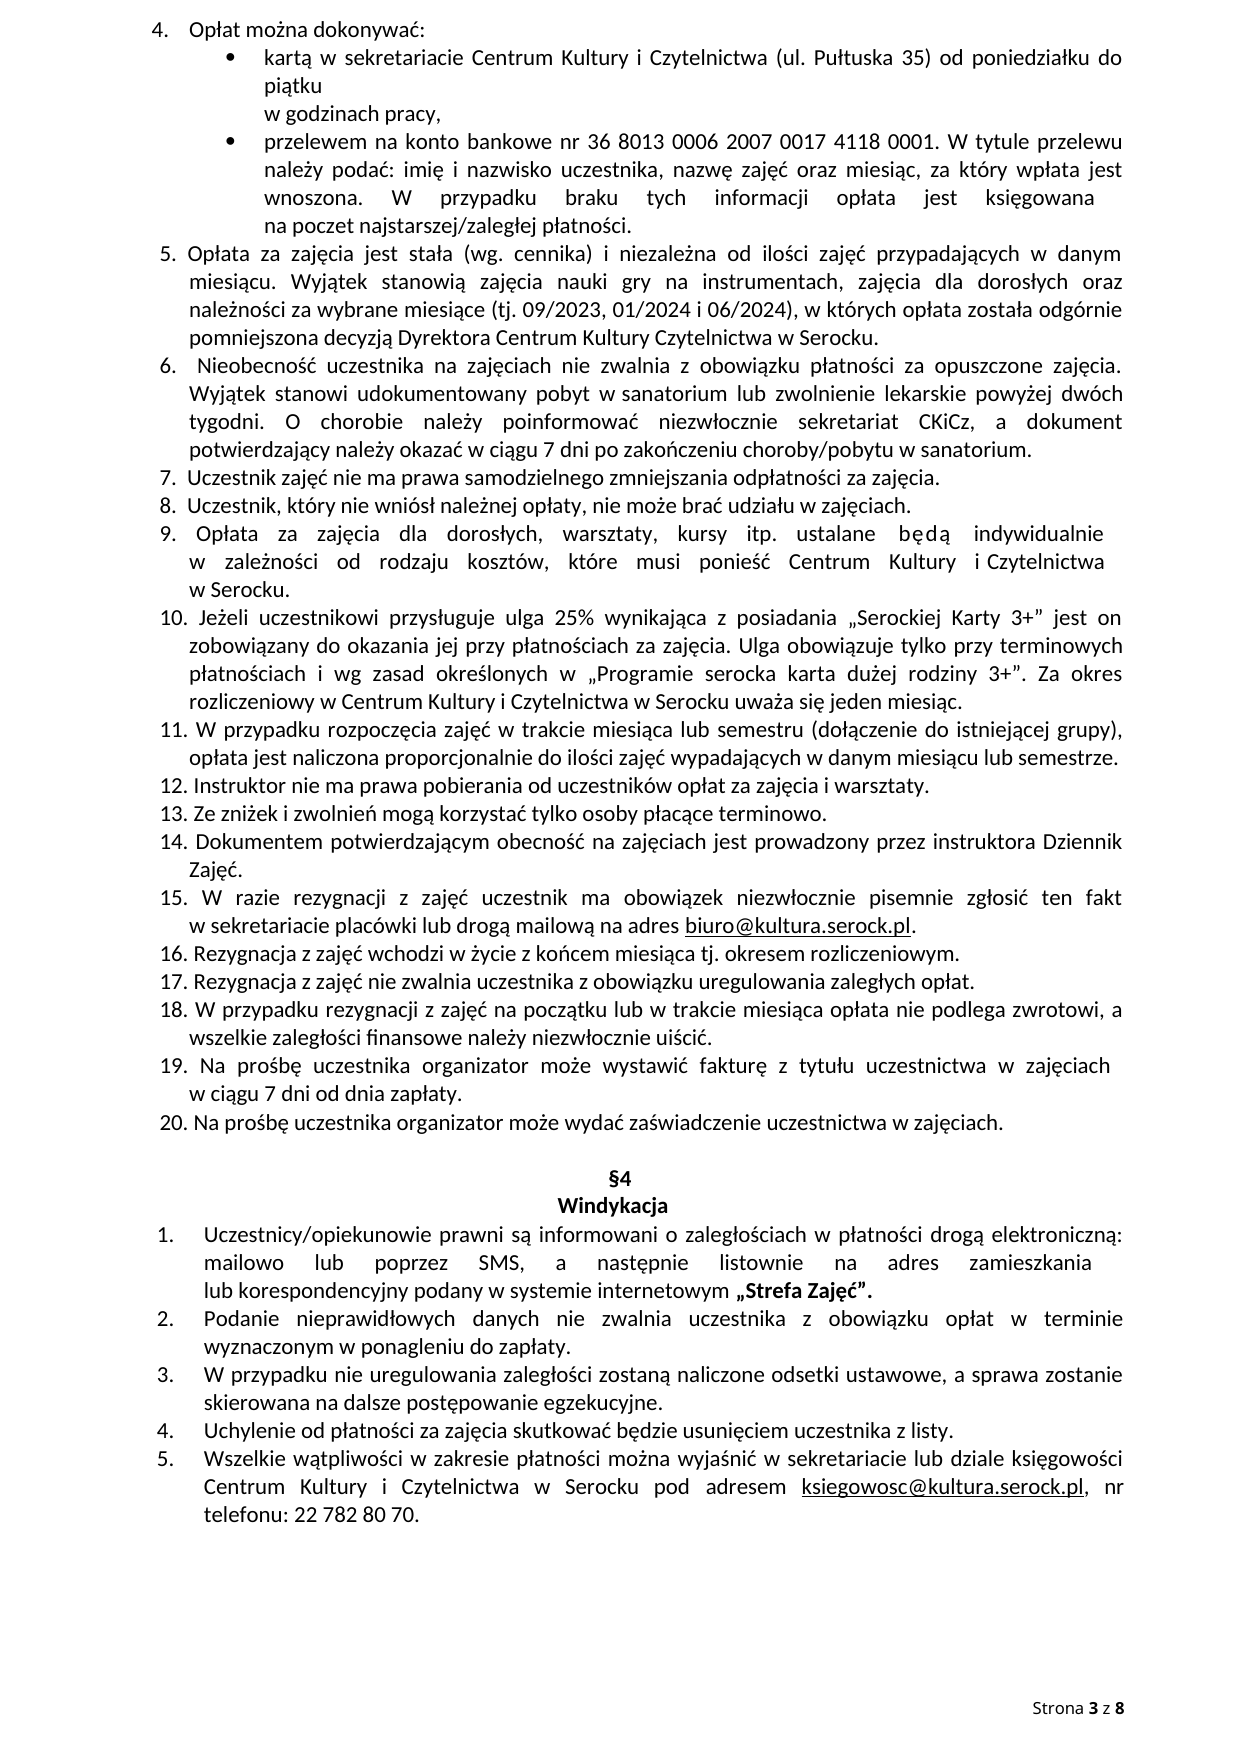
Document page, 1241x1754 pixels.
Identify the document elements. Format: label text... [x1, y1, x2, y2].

list 11. W przypadku rozpoczęcia zajęć w trakcie miesiąca lub semestru (dołączenie do istniejącej grupy), opłata jest naliczona proporcjonalnie do ilości zajęć wypadających w danym miesiącu lub semestrze. [159, 715, 1124, 771]
list Uczestnicy/opiekunowie prawni są informowani o zaległościach w płatności drogą elektroniczną: mailowo lub poprzez SMS, a następnie listownie na adres zamieszkania lub korespondencyjny podany w systemie internetowym „Strefa Zajęć”. [174, 1220, 1124, 1304]
text 15. W razie rezygnacji z zajęć uczestnik ma obowiązek niezwłocznie pisemnie zgłosić ten fakt w sekretariacie placówki lub drogą mailową na adres biuro@kultura.serock.pl. [159, 883, 1124, 939]
list kartą w sekretariacie Centrum Kultury i Czytelnictwa (ul. Pułtuska 35) od poniedziałku do piątku w godzinach pracy, [226, 43, 1124, 127]
text 17. Rezygnacja z zajęć nie zwalnia uczestnika z obowiązku uregulowania zaległych opłat. [159, 967, 1124, 996]
text 16. Rezygnacja z zajęć wchodzi w życie z końcem miesiąca tj. okresem rozliczeniowym. [159, 939, 1124, 967]
text 13. Ze zniżek i zwolnień mogą korzystać tylko osoby płacące terminowo. [159, 799, 1124, 827]
text 5. Opłata za zajęcia jest stała (wg. cennika) i niezależna od ilości zajęć przypadających w danym miesiącu. Wyjątek stanowią zajęcia nauki gry na instrumentach, zajęcia dla dorosłych oraz należności za wybrane miesiące (tj. 09/2023, 01/2024 i 06/2024), w których opłata została odgórnie pomniejszona decyzją Dyrektora Centrum Kultury Czytelnictwa w Serocku. [159, 239, 1124, 351]
text 12. Instruktor nie ma prawa pobierania od uczestników opłat za zajęcia i warsztaty. [159, 771, 1124, 799]
text §4 [115, 1164, 1124, 1192]
list Podanie nieprawidłowych danych nie zwalnia uczestnika z obowiązku opłat w terminie wyznaczonym w ponagleniu do zapłaty. [174, 1304, 1124, 1360]
list przelewem na konto bankowe nr 36 8013 0006 2007 0017 4118 0001. W tytule przelewu należy podać: imię i nazwisko uczestnika, nazwę zajęć oraz miesiąc, za który wpłata jest wnoszona. W przypadku braku tych informacji opłata jest księgowana na poczet najstarszej/zaległej płatności. [226, 127, 1124, 239]
text 18. W przypadku rezygnacji z zajęć na początku lub w trakcie miesiąca opłata nie podlega zwrotowi, a wszelkie zaległości finansowe należy niezwłocznie uiścić. [159, 996, 1124, 1052]
list W przypadku nie uregulowania zaległości zostaną naliczone odsetki ustawowe, a sprawa zostanie skierowana na dalsze postępowanie egzekucyjne. [174, 1360, 1124, 1416]
list Wszelkie wątpliwości w zakresie płatności można wyjaśnić w sekretariacie lub dziale księgowości Centrum Kultury i Czytelnictwa w Serocku pod adresem ksiegowosc@kultura.serock.pl, nr telefonu: 22 782 80 70. [174, 1444, 1124, 1528]
list 10. Jeżeli uczestnikowi przysługuje ulga 25% wynikająca z posiadania „Serockiej Karty 3+” jest on zobowiązany do okazania jej przy płatnościach za zajęcia. Ulga obowiązuje tylko przy terminowych płatnościach i wg zasad określonych w „Programie serocka karta dużej rodziny 3+”. Za okres rozliczeniowy w Centrum Kultury i Czytelnictwa w Serocku uważa się jeden miesiąc. [159, 603, 1124, 715]
list 8. Uczestnik, który nie wniósł należnej opłaty, nie może brać udziału w zajęciach. [159, 491, 1124, 519]
text 19. Na prośbę uczestnika organizator może wystawić fakturę z tytułu uczestnictwa w zajęciach w ciągu 7 dni od dnia zapłaty. [159, 1052, 1124, 1108]
text 6. Nieobecność uczestnika na zajęciach nie zwalnia z obowiązku płatności za opuszczone zajęcia. Wyjątek stanowi udokumentowany pobyt w sanatorium lub zwolnienie lekarskie powyżej dwóch tygodni. O chorobie należy poinformować niezwłocznie sekretariat CKiCz, a dokument potwierdzający należy okazać w ciągu 7 dni po zakończeniu choroby/pobytu w sanatorium. [159, 351, 1124, 463]
list Opłat można dokonywać: [151, 15, 1124, 43]
list Uchylenie od płatności za zajęcia skutkować będzie usunięciem uczestnika z listy. [174, 1416, 1124, 1444]
list Windykacja [521, 1192, 1124, 1220]
text 14. Dokumentem potwierdzającym obecność na zajęciach jest prowadzony przez instruktora Dziennik Zajęć. [159, 827, 1124, 883]
text 9. Opłata za zajęcia dla dorosłych, warsztaty, kursy itp. ustalane będą indywidualnie w zależności od rodzaju kosztów, które musi ponieść Centrum Kultury i Czytelnictwa w Serocku. [159, 519, 1124, 603]
text 20. Na prośbę uczestnika organizator może wydać zaświadczenie uczestnictwa w zajęciach. [159, 1108, 1124, 1136]
text 7. Uczestnik zajęć nie ma prawa samodzielnego zmniejszania odpłatności za zajęcia. [159, 463, 1124, 491]
